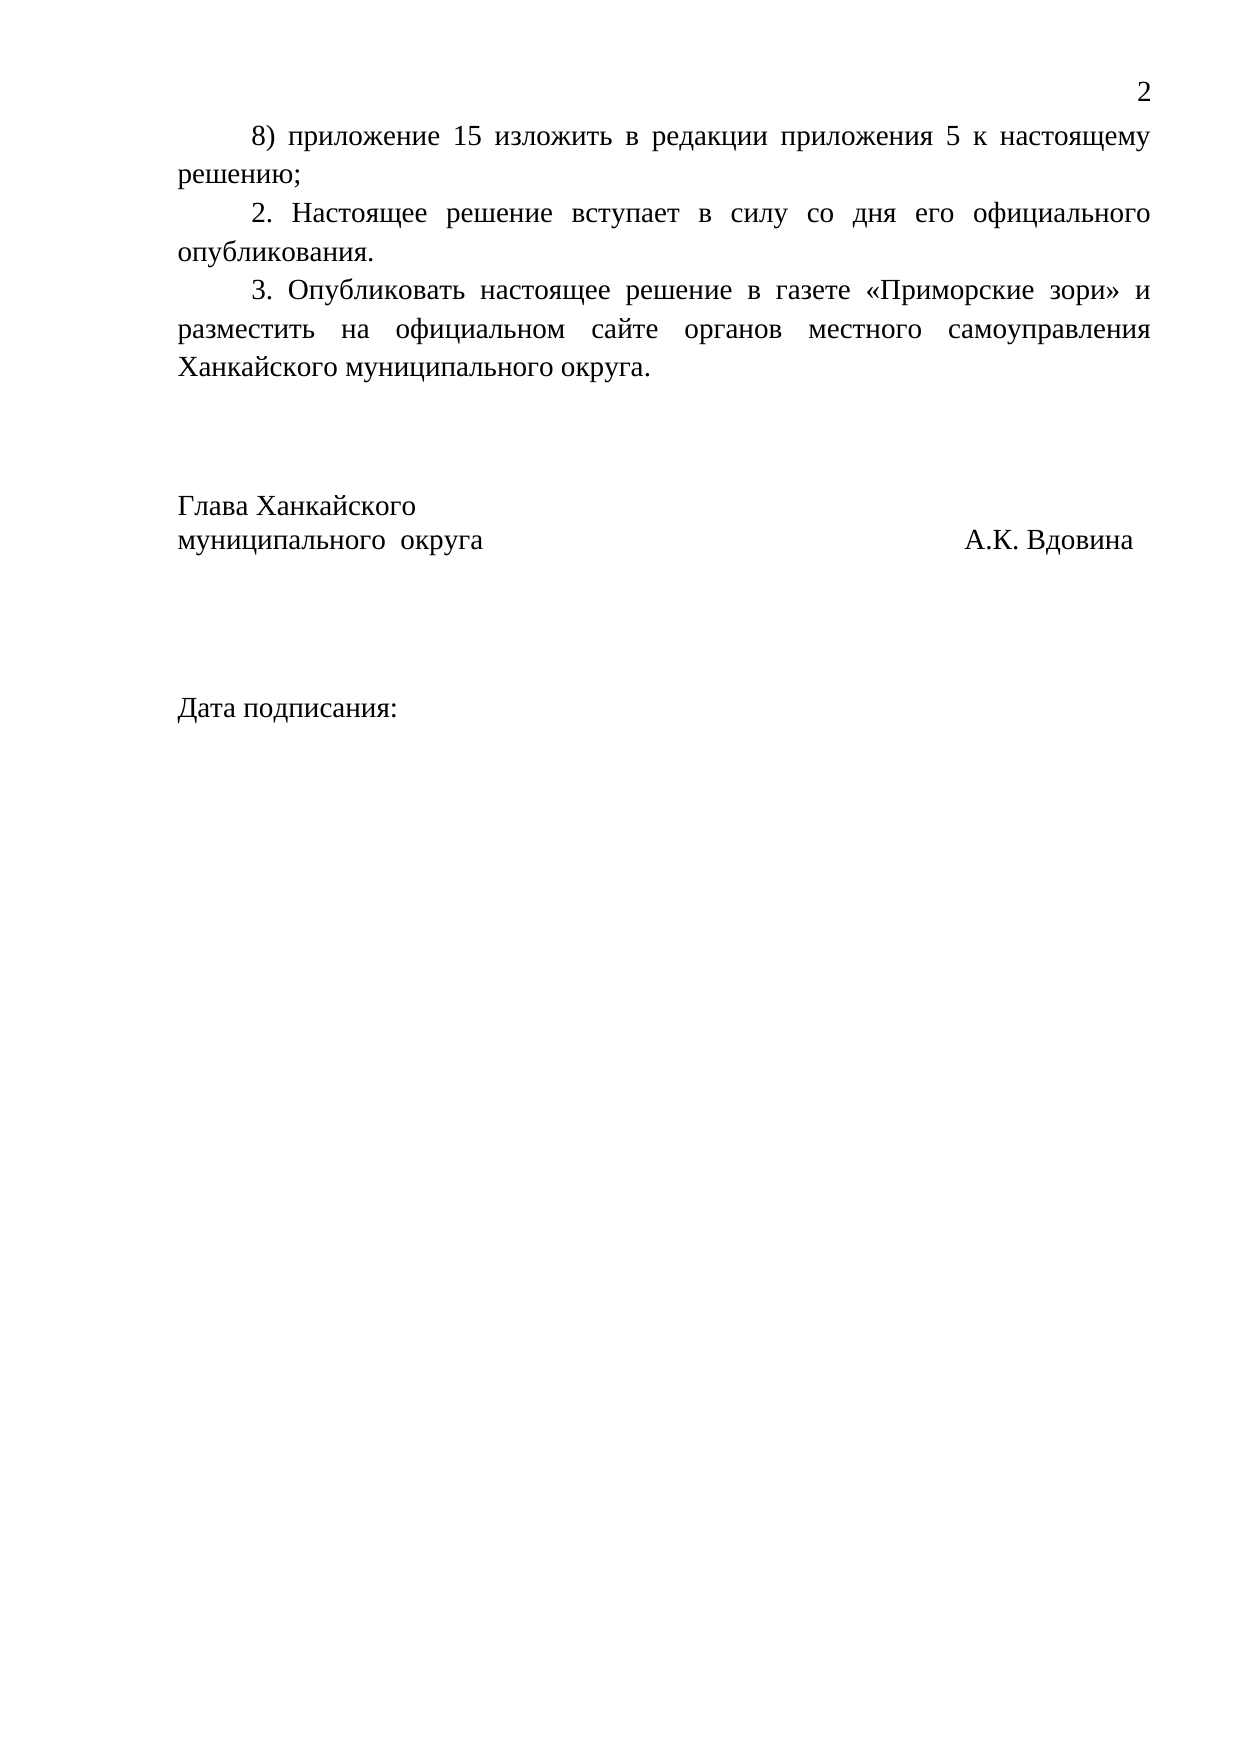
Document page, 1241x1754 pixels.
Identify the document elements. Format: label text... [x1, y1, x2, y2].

text 3. Опубликовать настоящее решение в газете «Приморские зори» и разместить на официальном сайте органов местного самоуправления Ханкайского муниципального округа. [177, 272, 1152, 383]
text 2. Настоящее решение вступает в силу со дня его официального опубликования. [177, 195, 1152, 267]
text 8) приложение 15 изложить в редакции приложения 5 к настоящему решению; [177, 118, 1152, 190]
text Дата подписания: [177, 690, 1152, 723]
text муниципального округа А.К. Вдовина [177, 522, 1152, 556]
text Глава Ханкайского [177, 488, 1152, 522]
